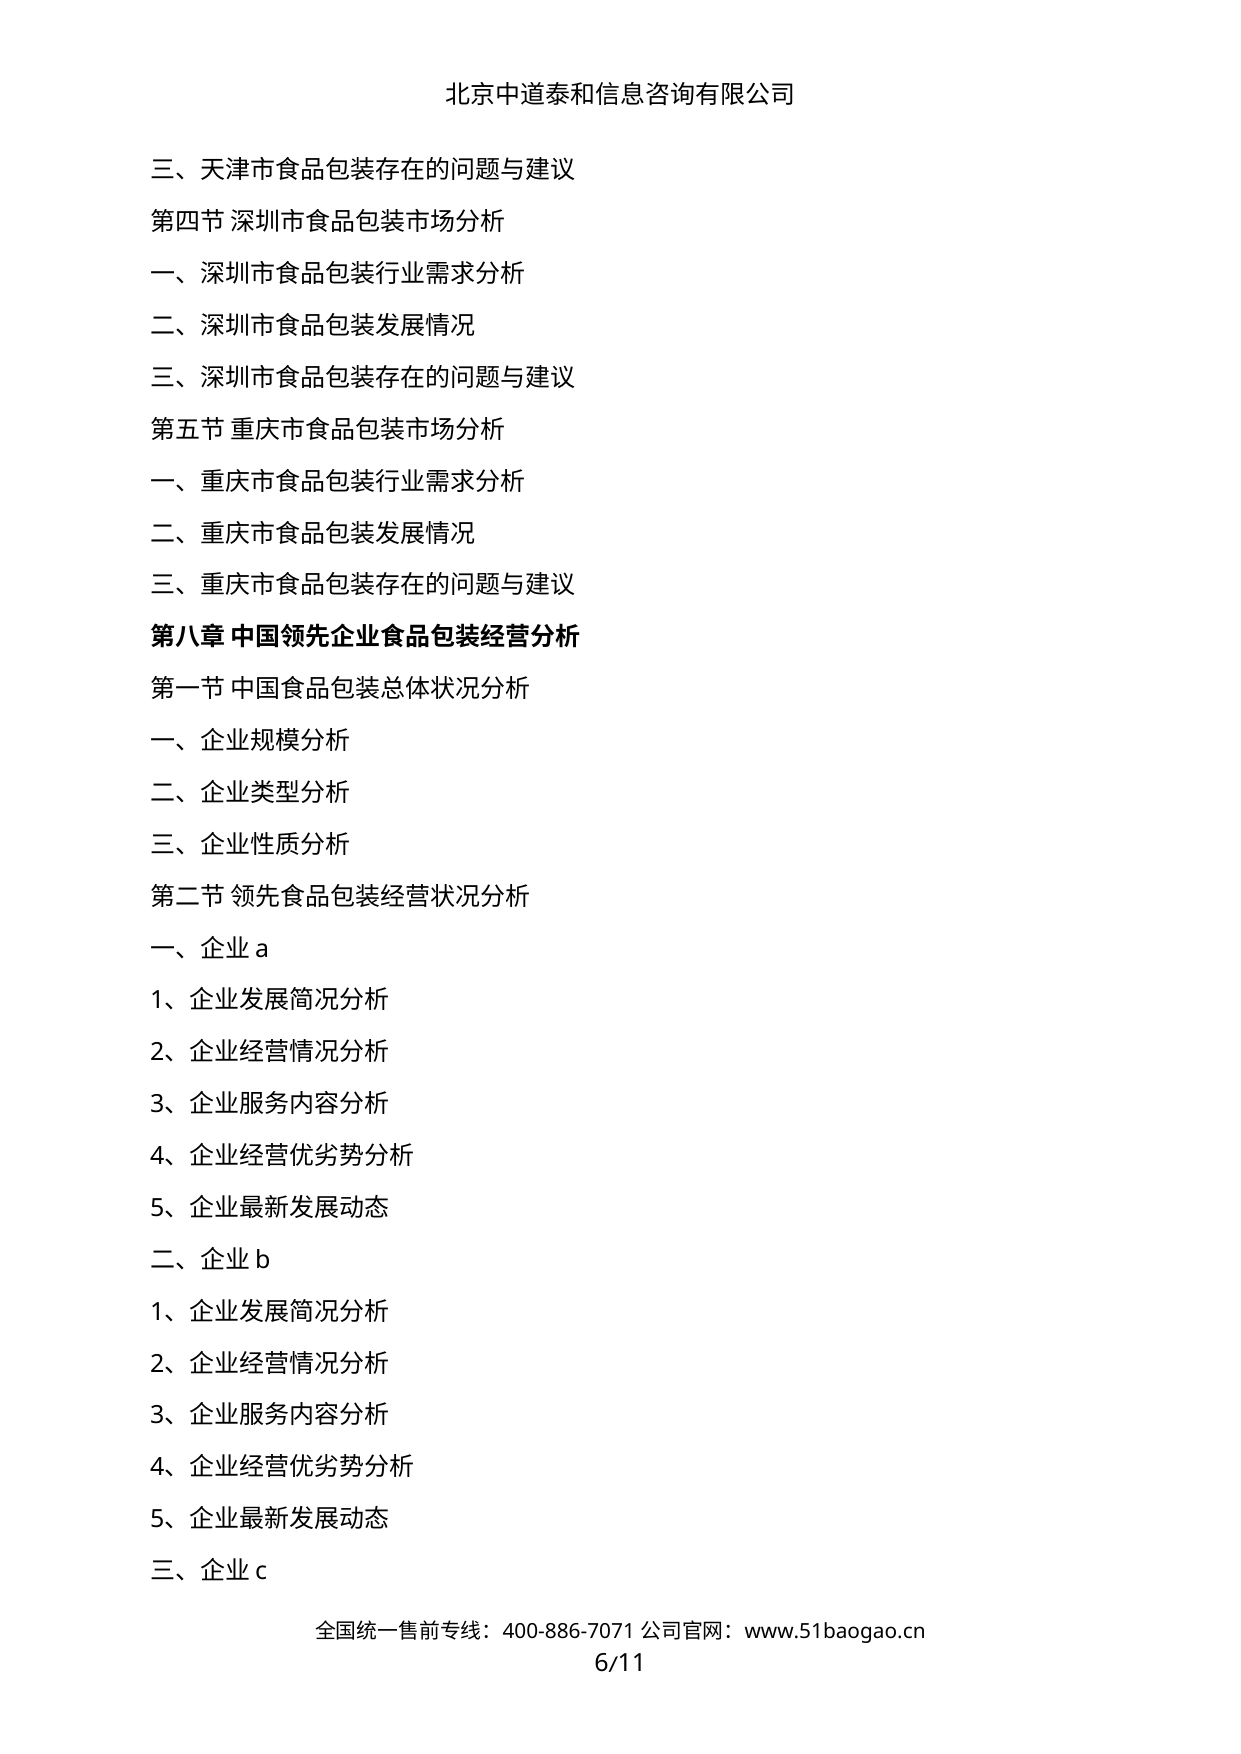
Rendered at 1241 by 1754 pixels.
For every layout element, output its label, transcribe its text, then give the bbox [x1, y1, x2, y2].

text 第八章 中国领先企业食品包装经营分析 [150, 617, 1090, 653]
text 3、企业服务内容分析 [150, 1084, 1090, 1120]
text 第五节 重庆市食品包装市场分析 [150, 409, 1090, 446]
text 3、企业服务内容分析 [150, 1395, 1090, 1431]
text 一、企业规模分析 [150, 721, 1090, 757]
text 三、企业c [150, 1551, 1090, 1587]
text 第二节 领先食品包装经营状况分析 [150, 876, 1090, 912]
text 4、企业经营优劣势分析 [150, 1136, 1090, 1172]
text 三、深圳市食品包装存在的问题与建议 [150, 357, 1090, 394]
text 4、企业经营优劣势分析 [150, 1447, 1090, 1483]
text 第四节 深圳市食品包装市场分析 [150, 202, 1090, 238]
text 三、企业性质分析 [150, 824, 1090, 861]
text 1、企业发展简况分析 [150, 1291, 1090, 1327]
text 三、重庆市食品包装存在的问题与建议 [150, 565, 1090, 601]
text 5、企业最新发展动态 [150, 1499, 1090, 1535]
text 一、重庆市食品包装行业需求分析 [150, 461, 1090, 497]
text 三、天津市食品包装存在的问题与建议 [150, 150, 1090, 186]
text 二、企业类型分析 [150, 772, 1090, 809]
text 第一节 中国食品包装总体状况分析 [150, 669, 1090, 705]
text 2、企业经营情况分析 [150, 1343, 1090, 1379]
text 5、企业最新发展动态 [150, 1187, 1090, 1224]
text 2、企业经营情况分析 [150, 1032, 1090, 1068]
text 二、企业b [150, 1239, 1090, 1276]
text 1、企业发展简况分析 [150, 980, 1090, 1016]
text 二、重庆市食品包装发展情况 [150, 513, 1090, 549]
text 二、深圳市食品包装发展情况 [150, 306, 1090, 342]
text 一、企业a [150, 928, 1090, 964]
text 一、深圳市食品包装行业需求分析 [150, 254, 1090, 290]
